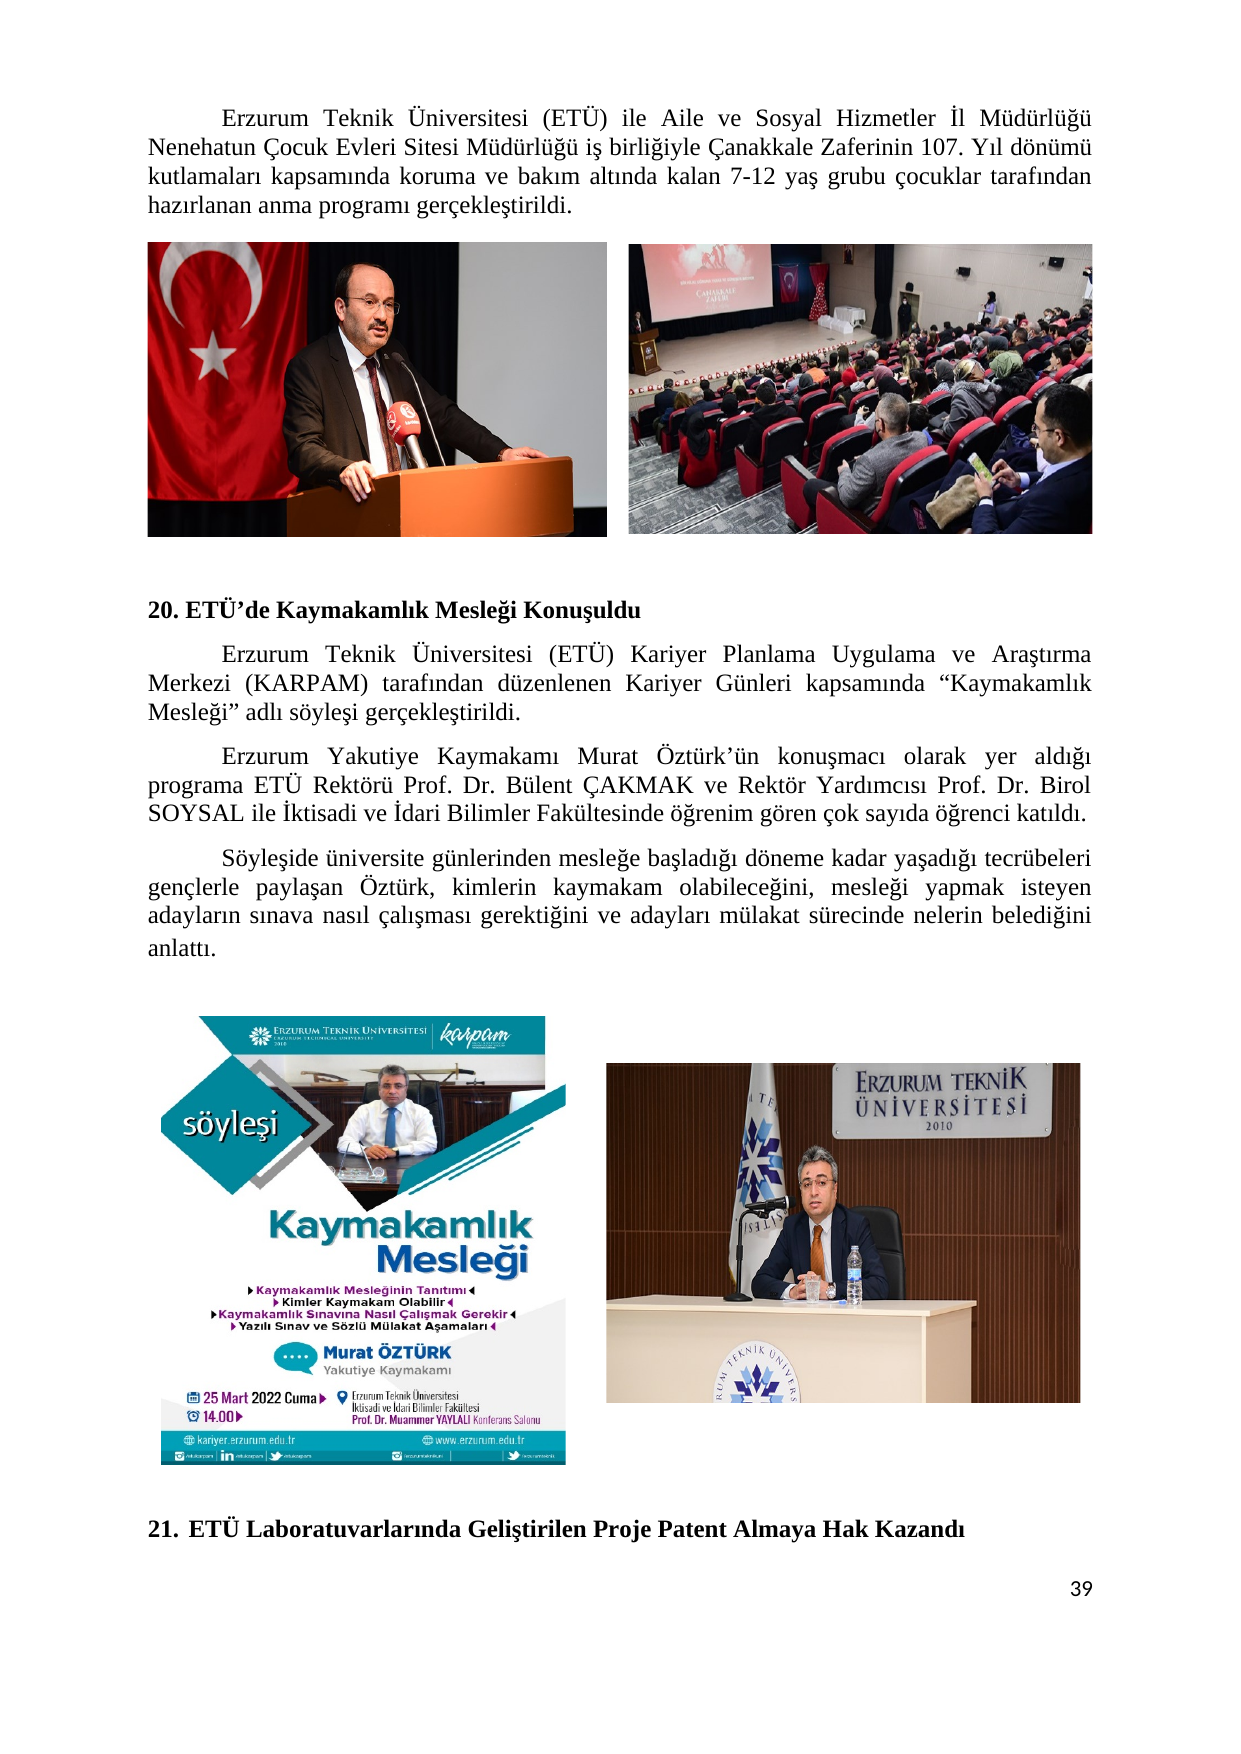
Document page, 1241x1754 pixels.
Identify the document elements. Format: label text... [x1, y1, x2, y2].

picture [161, 1016, 566, 1465]
text 21. ETÜ Laboratuvarlarında Geliştirilen Proje Patent Almaya Hak Kazandı [148, 1514, 1093, 1543]
picture [606, 1063, 1081, 1403]
text Söyleşide üniversite günlerinden mesleğe başladığı döneme kadar yaşadığı tecrübeleri gençlerle paylaşan Öztürk, kimlerin kaymakam olabileceğini, mesleği yapmak isteyen adayların sınava nasıl çalışması gerektiğini ve adayları mülakat sürecinde nelerin belediğini anlattı. [148, 843, 1093, 963]
text Erzurum Teknik Üniversitesi (ETÜ) Kariyer Planlama Uygulama ve Araştırma Merkezi (KARPAM) tarafından düzenlenen Kariyer Günleri kapsamında “Kaymakamlık Mesleği” adlı söyleşi gerçekleştirildi. [148, 639, 1093, 725]
picture [147, 242, 607, 537]
text Erzurum Yakutiye Kaymakamı Murat Öztürk’ün konuşmacı olarak yer aldığı programa ETÜ Rektörü Prof. Dr. Bülent ÇAKMAK ve Rektör Yardımcısı Prof. Dr. Birol SOYSAL ile İktisadi ve İdari Bilimler Fakültesinde öğrenim gören çok sayıda öğrenci katıldı. [148, 741, 1093, 827]
picture [628, 244, 1093, 534]
text 20. ETÜ’de Kaymakamlık Mesleği Konuşuldu [148, 595, 1093, 623]
text Erzurum Teknik Üniversitesi (ETÜ) ile Aile ve Sosyal Hizmetler İl Müdürlüğü Nenehatun Çocuk Evleri Sitesi Müdürlüğü iş birliğiyle Çanakkale Zaferinin 107. Yıl dönümü kutlamaları kapsamında koruma ve bakım altında kalan 7-12 yaş grubu çocuklar tarafından hazırlanan anma programı gerçekleştirildi. [148, 103, 1093, 218]
